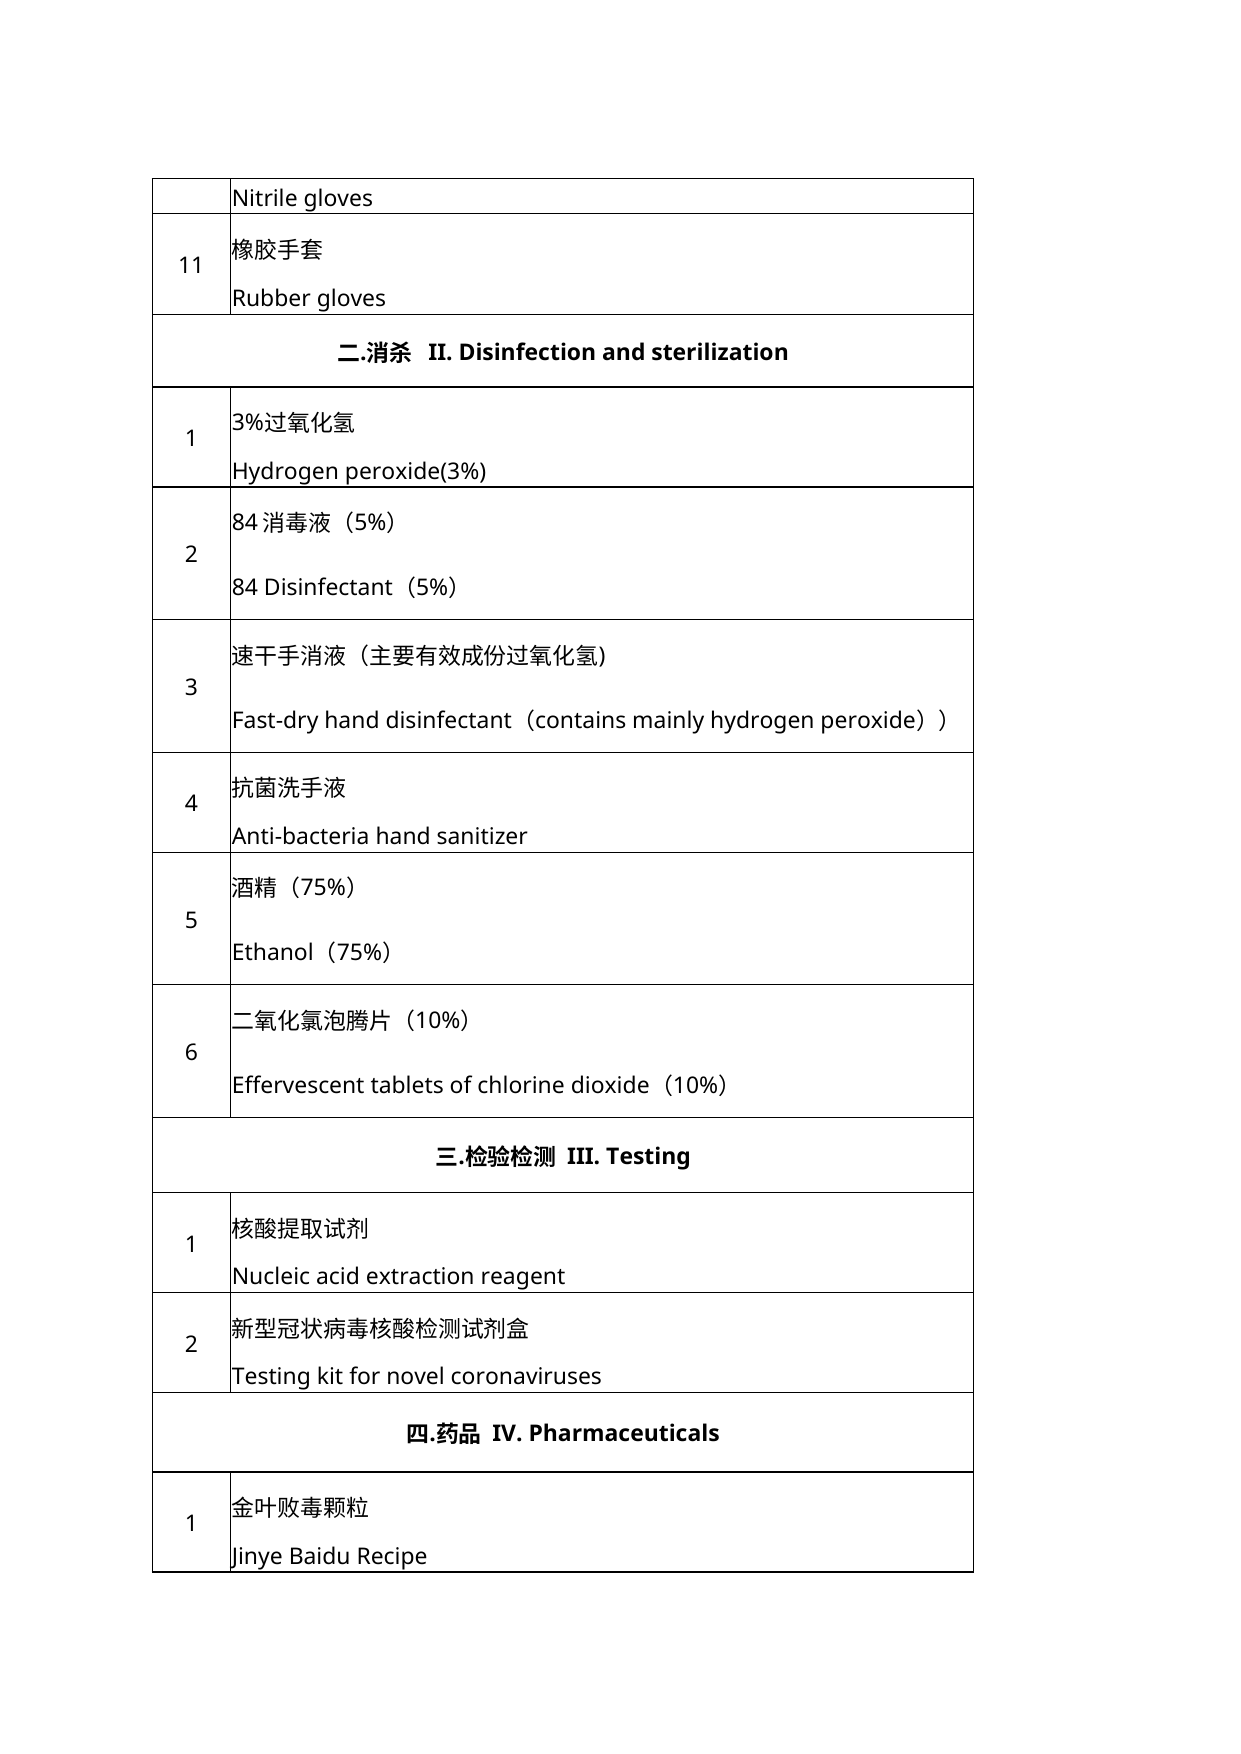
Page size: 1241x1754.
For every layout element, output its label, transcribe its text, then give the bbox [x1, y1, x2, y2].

table_cell 速干手消液（主要有效成份过氧化氢) Fast-dry hand disinfectant（contains mainly hydrogen peroxide）） [231, 620, 973, 752]
table_cell 三.检验检测 III. Testing [153, 1118, 973, 1192]
table_cell 84消毒液（5%） 84 Disinfectant（5%） [231, 488, 973, 619]
table_cell 四.药品 IV. Pharmaceuticals [153, 1393, 973, 1471]
table_cell 11 [153, 214, 230, 313]
table_cell 抗菌洗手液 Anti-bacteria hand sanitizer [231, 753, 973, 852]
table_cell 1 [153, 388, 230, 486]
table_cell 1 [153, 1473, 230, 1571]
table_cell 酒精（75%） Ethanol（75%） [231, 853, 973, 984]
table_cell 橡胶手套 Rubber gloves [231, 214, 973, 313]
table_cell 二氧化氯泡腾片（10%） Effervescent tablets of chlorine dioxide（10%） [231, 985, 973, 1117]
table_cell 4 [153, 753, 230, 852]
table_cell 丁腈手套 Nitrile gloves [231, 179, 973, 213]
table_cell 10 [153, 179, 230, 213]
table_cell 2 [153, 488, 230, 619]
table_cell 金叶败毒颗粒 Jinye Baidu Recipe [231, 1473, 973, 1571]
table_cell 3%过氧化氢 Hydrogen peroxide(3%) [231, 388, 973, 486]
table_cell 1 [153, 1193, 230, 1292]
table_cell 核酸提取试剂 Nucleic acid extraction reagent [231, 1193, 973, 1292]
table_cell 新型冠状病毒核酸检测试剂盒 Testing kit for novel coronaviruses [231, 1293, 973, 1392]
table_cell 2 [153, 1293, 230, 1392]
table_cell 5 [153, 853, 230, 984]
table_cell 3 [153, 620, 230, 752]
table_cell 6 [153, 985, 230, 1117]
table_cell 二.消杀 II. Disinfection and sterilization [153, 315, 973, 386]
